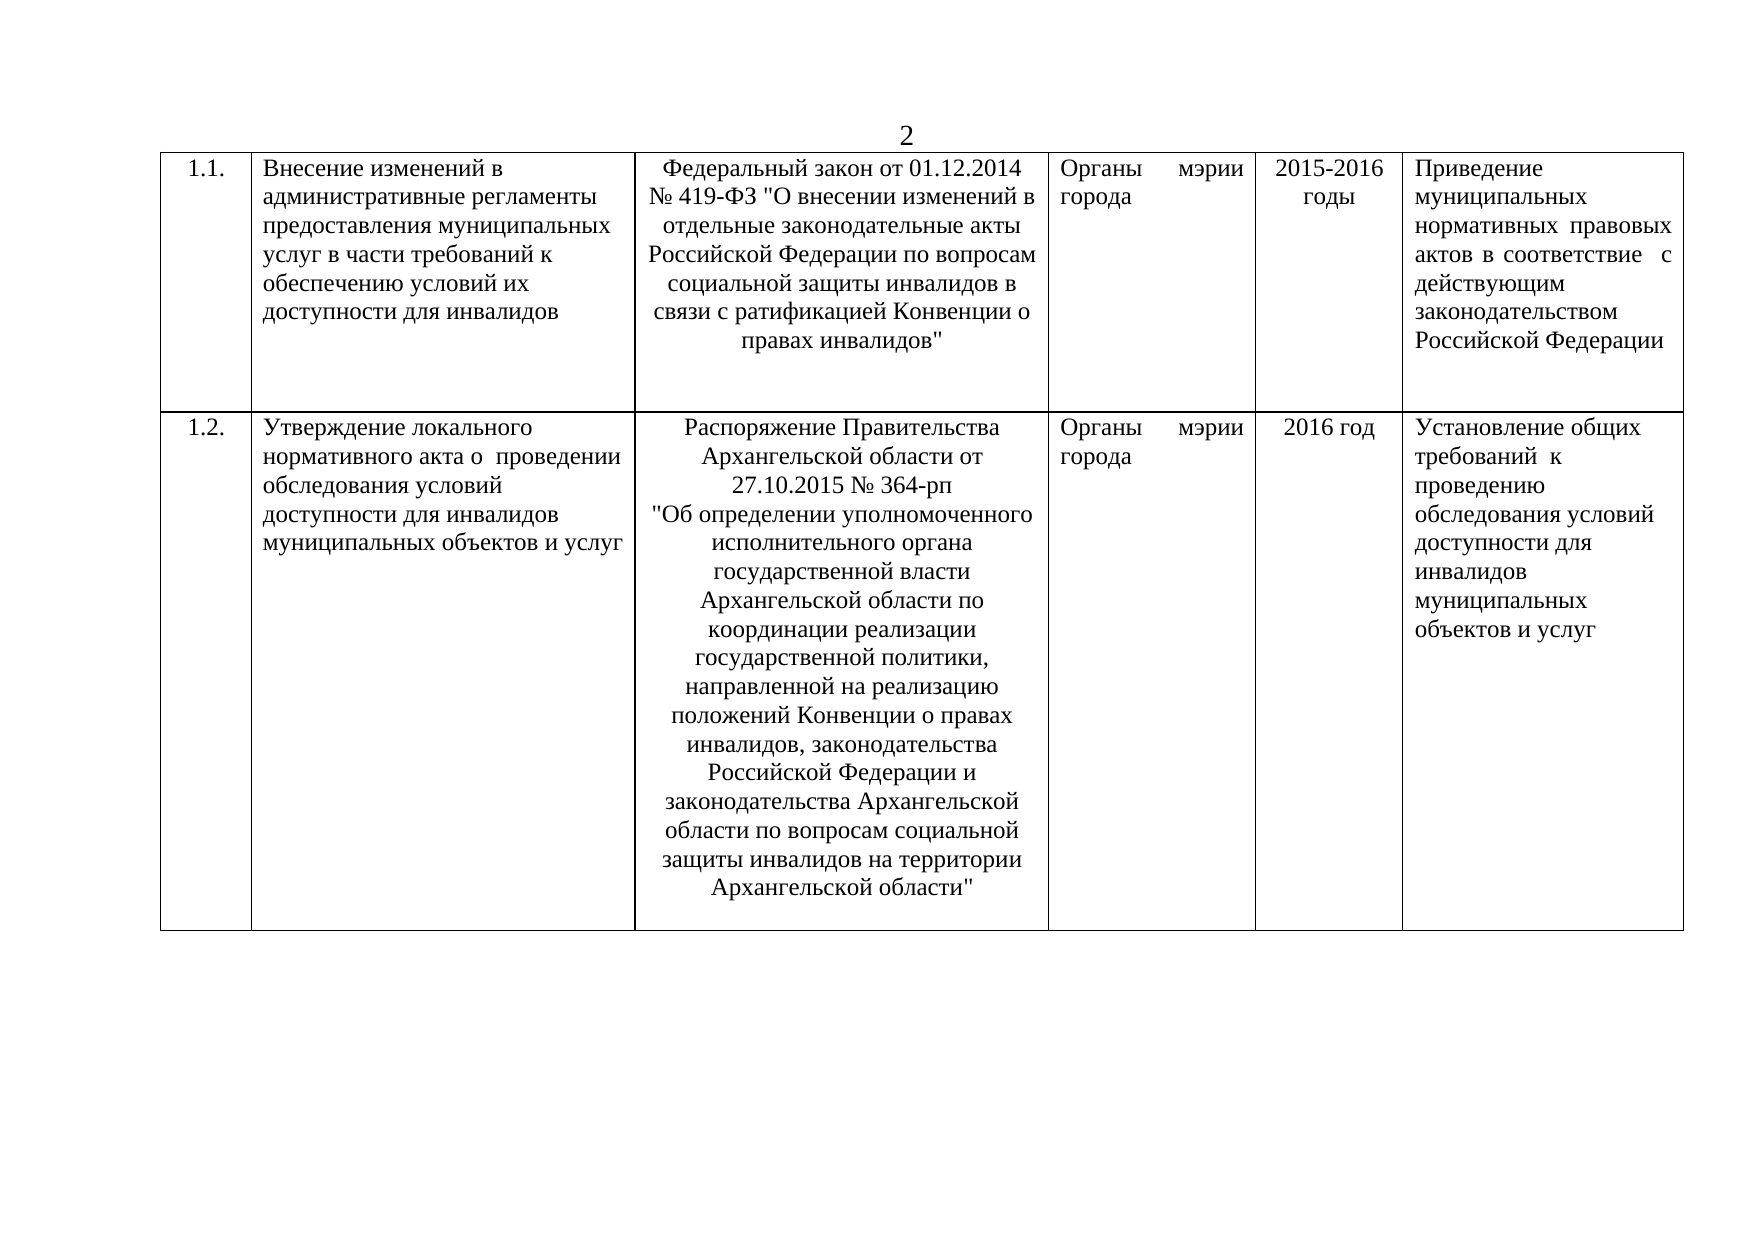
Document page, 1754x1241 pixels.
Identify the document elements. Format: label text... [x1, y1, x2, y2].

table_cell 2016 год [1256, 413, 1402, 930]
table_cell Органы мэрии города [1049, 413, 1255, 930]
table_cell Распоряжение Правительства Архангельской области от 27.10.2015 № 364-рп "Об определении уполномоченного исполнительного органа государственной власти Архангельской области по координации реализации государственной политики, направленной на реализацию положений Конвенции о правах инвалидов, законодательства Российской Федерации и законодательства Архангельской области по вопросам социальной защиты инвалидов на территории Архангельской области" [636, 413, 1048, 930]
table_header Внесение изменений в административные регламенты предоставления муниципальных услуг в части требований к обеспечению условий их доступности для инвалидов [252, 153, 634, 411]
table_cell Утверждение локального нормативного акта о проведении обследования условий доступности для инвалидов муниципальных объектов и услуг [252, 413, 634, 930]
text 2 [177, 118, 1636, 152]
table_cell Установление общих требований к проведению обследования условий доступности для инвалидов муниципальных объектов и услуг [1403, 413, 1683, 930]
table_header Приведение муниципальных нормативных правовых актов в соответствие с действующим законодательством Российской Федерации [1403, 153, 1683, 411]
table_header 2015-2016 годы [1256, 153, 1402, 411]
table_header 1.1. [161, 153, 251, 411]
table_header Органы мэрии города [1049, 153, 1255, 411]
table_cell 1.2. [161, 413, 251, 930]
table_header Федеральный закон от 01.12.2014 № 419-ФЗ "О внесении изменений в отдельные законодательные акты Российской Федерации по вопросам социальной защиты инвалидов в связи с ратификацией Конвенции о правах инвалидов" [636, 153, 1048, 411]
